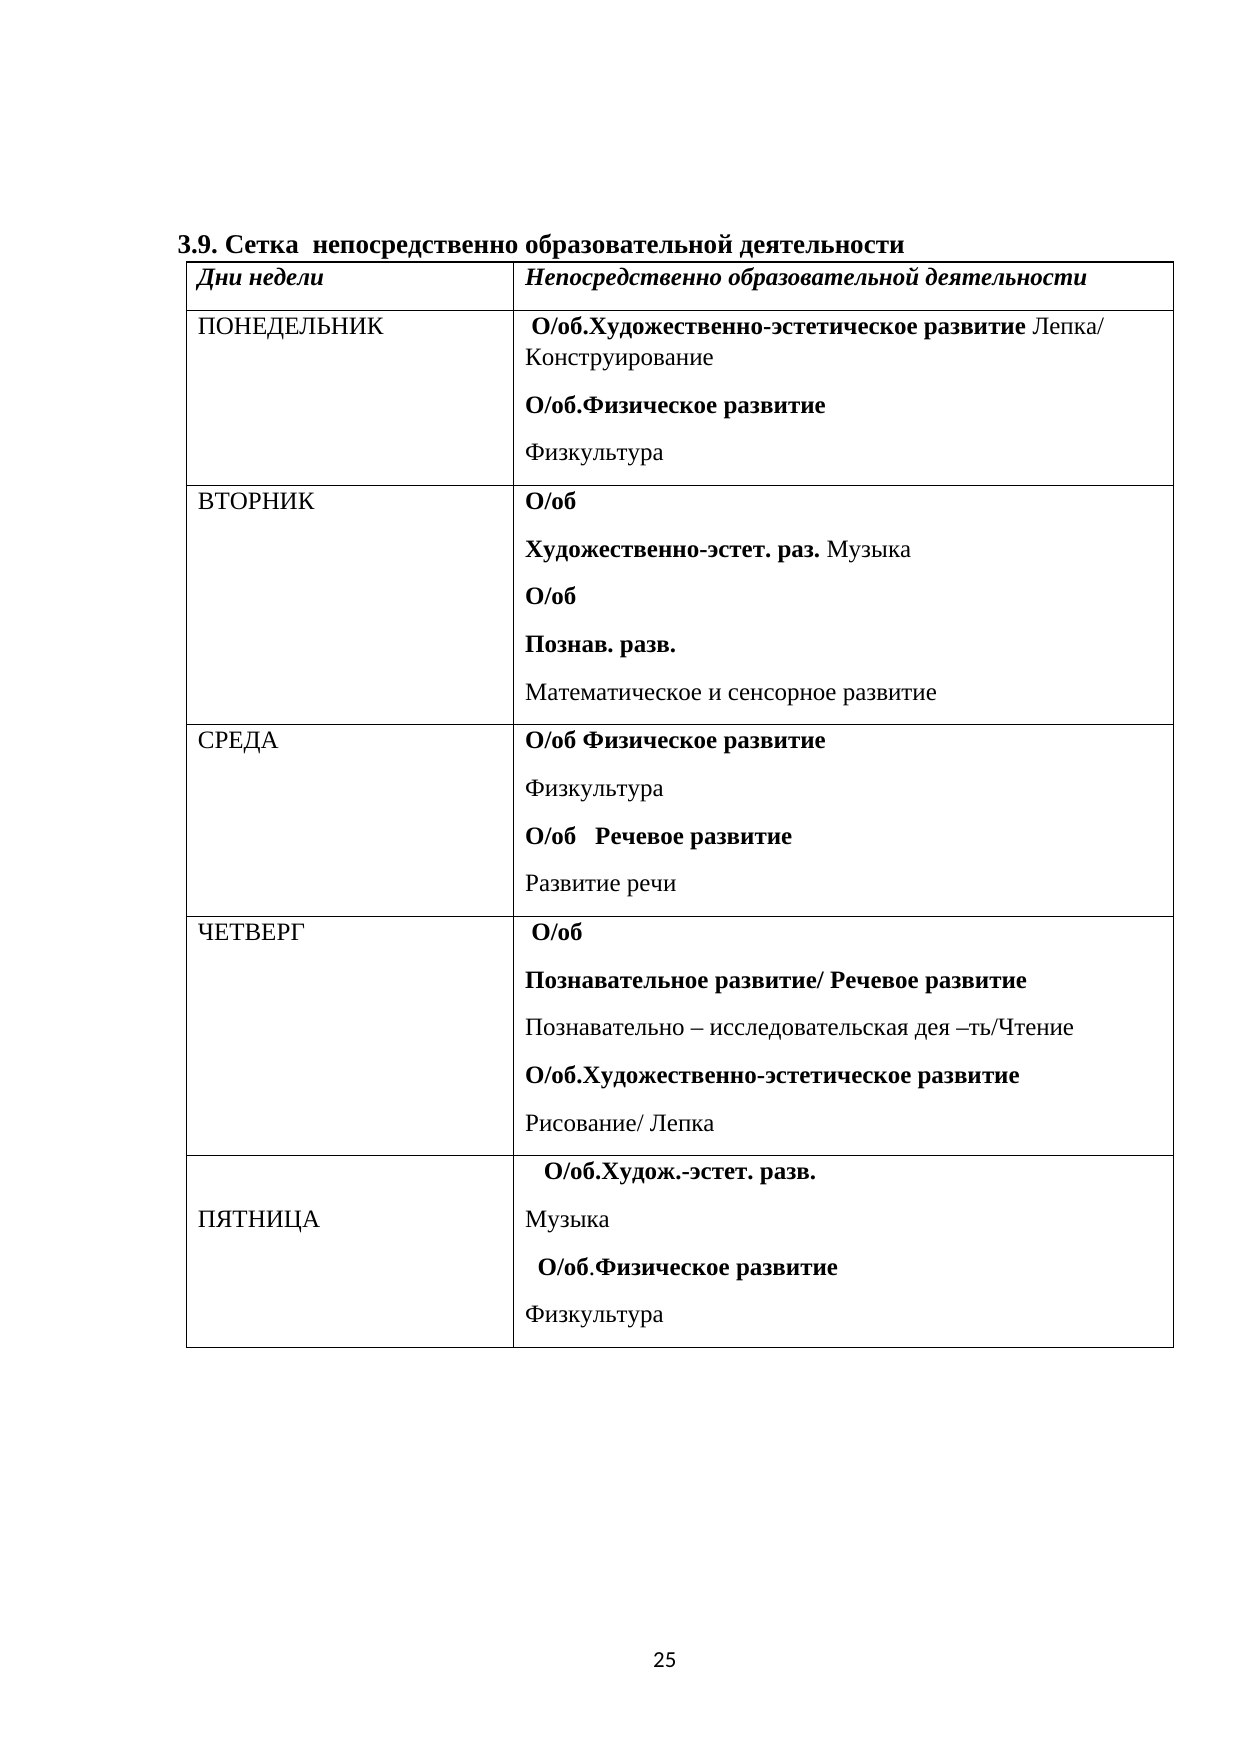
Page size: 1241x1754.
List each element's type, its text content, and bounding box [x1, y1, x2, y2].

table_cell ВТОРНИК [187, 486, 513, 724]
table_cell О/об.Худож.-эстет. разв. Музыка О/об.Физическое развитие Физкультура [514, 1156, 1173, 1347]
table_cell О/об Художественно-эстет. раз. Музыка О/об Познав. разв. Математическое и сенсорное развитие [514, 486, 1173, 724]
table_cell ЧЕТВЕРГ [187, 917, 513, 1155]
table_cell ПЯТНИЦА [187, 1156, 513, 1347]
table_header Непосредственно образовательной деятельности [514, 263, 1173, 310]
table_cell О/об Физическое развитие Физкультура О/об Речевое развитие Развитие речи [514, 725, 1173, 916]
table_cell ПОНЕДЕЛЬНИК [187, 311, 513, 485]
table_cell О/об Познавательное развитие/ Речевое развитие Познавательно – исследовательская дея –ть/Чтение О/об.Художественно-эстетическое развитие Рисование/ Лепка [514, 917, 1173, 1155]
table_cell СРЕДА [187, 725, 513, 916]
subtitle 3.9. Сетка непосредственно образовательной деятельности [177, 228, 1152, 259]
table_cell О/об.Художественно-эстетическое развитие Лепка/ Конструирование О/об.Физическое развитие Физкультура [514, 311, 1173, 485]
table_header Дни недели [187, 263, 513, 310]
